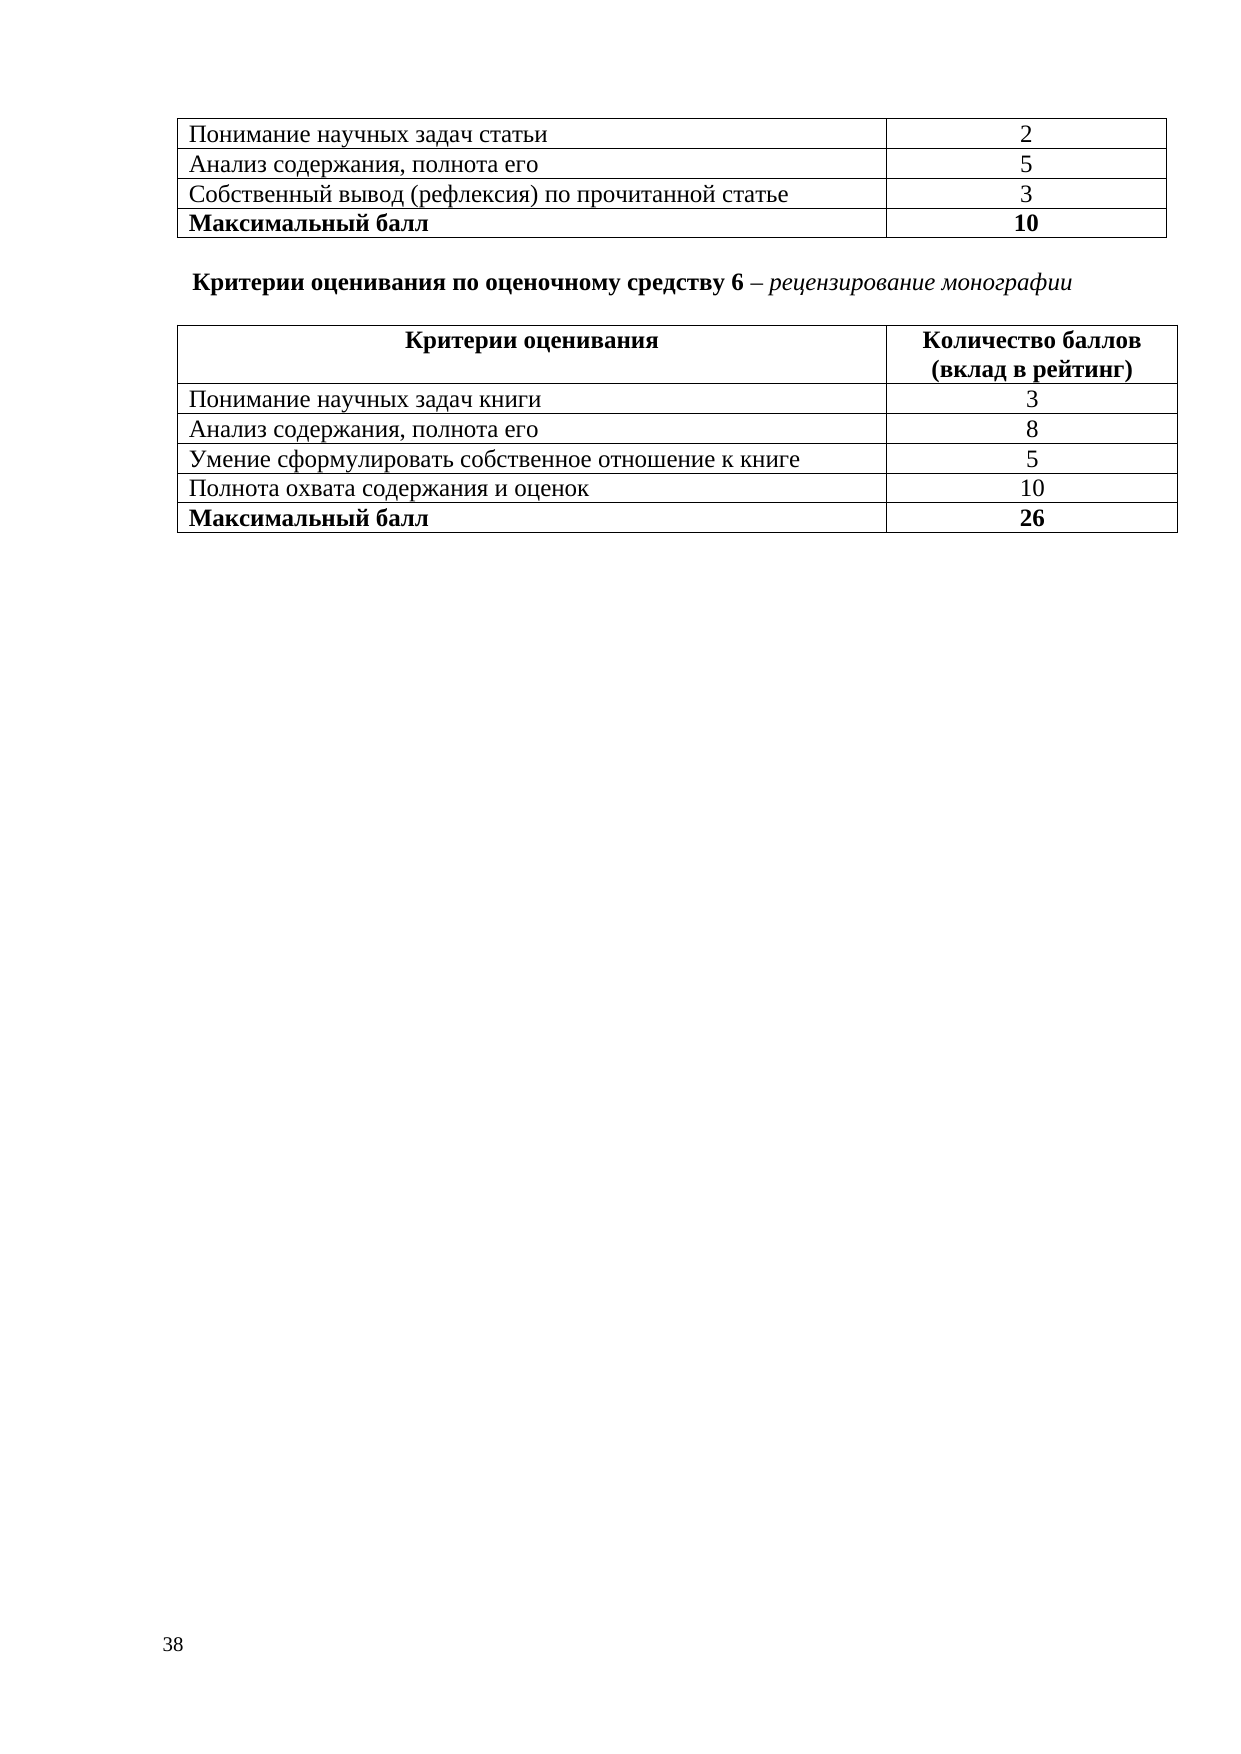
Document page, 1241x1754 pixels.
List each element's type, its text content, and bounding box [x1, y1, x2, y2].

table_cell Собственный вывод (рефлексия) по прочитанной статье [178, 179, 886, 207]
table_header Критерии оценивания [178, 326, 886, 383]
table_cell 10 [887, 209, 1166, 237]
table_cell 3 [887, 384, 1177, 413]
table_cell Полнота охвата содержания и оценок [178, 474, 886, 502]
table_header Количество баллов (вклад в рейтинг) [887, 326, 1177, 383]
table_cell 2 [887, 119, 1166, 148]
table_cell Максимальный балл [178, 503, 886, 532]
table_cell 10 [887, 474, 1177, 502]
table_cell 3 [887, 179, 1166, 207]
table_cell 8 [887, 414, 1177, 443]
table_cell Максимальный балл [178, 209, 886, 237]
table_cell 26 [887, 503, 1177, 532]
table_cell Понимание научных задач статьи [178, 119, 886, 148]
table_cell 5 [887, 444, 1177, 472]
table_cell Умение сформулировать собственное отношение к книге [178, 444, 886, 472]
table_cell Анализ содержания, полнота его [178, 414, 886, 443]
table_cell 5 [887, 149, 1166, 178]
text Критерии оценивания по оценочному средству 6 – рецензирование монографии [192, 267, 1167, 296]
table_cell Понимание научных задач книги [178, 384, 886, 413]
table_cell Анализ содержания, полнота его [178, 149, 886, 178]
